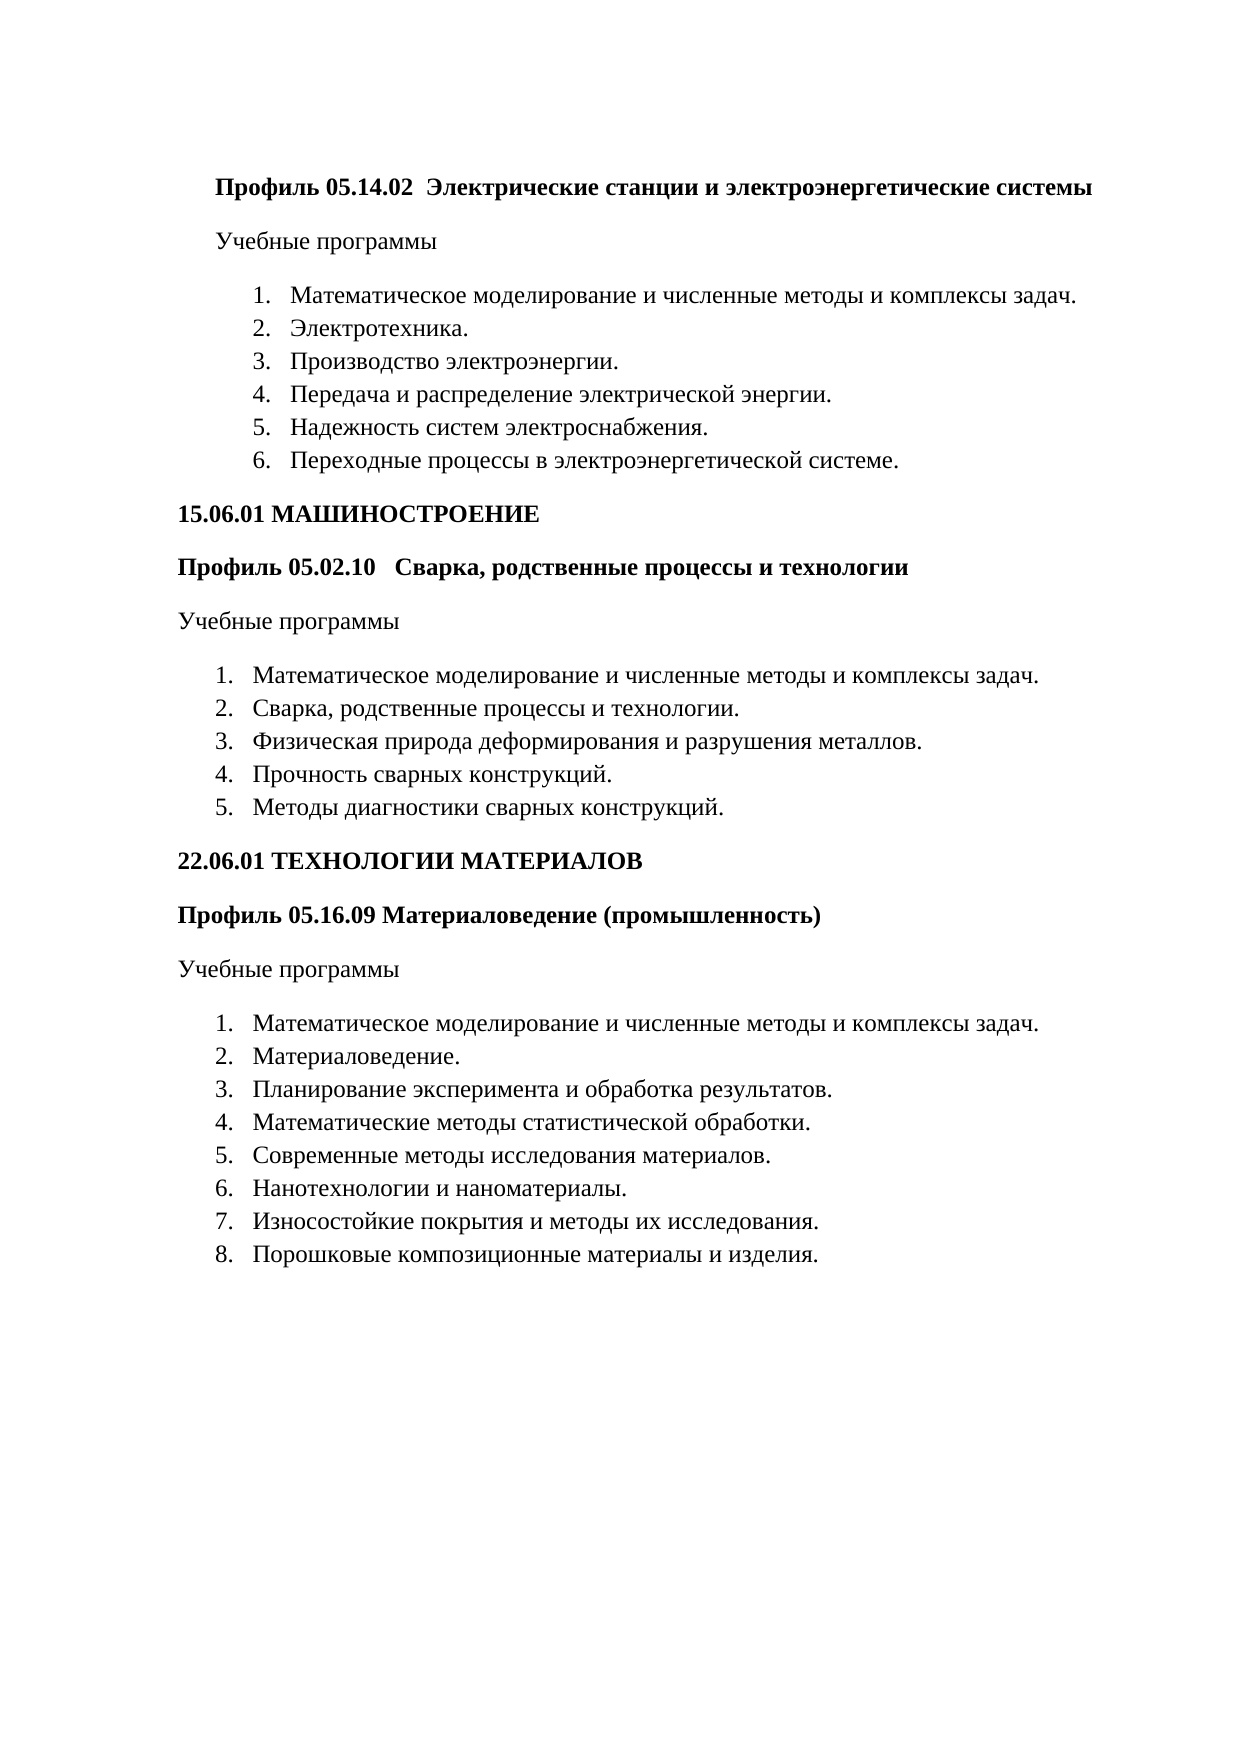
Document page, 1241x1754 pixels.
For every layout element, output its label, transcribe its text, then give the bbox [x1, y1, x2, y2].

text Профиль 05.14.02 Электрические станции и электроэнергетические системы [215, 172, 1152, 201]
list Планирование эксперимента и обработка результатов. [215, 1074, 1152, 1102]
list Сварка, родственные процессы и технологии. [215, 693, 1152, 722]
text Учебные программы [177, 954, 1152, 983]
list Методы диагностики сварных конструкций. [215, 792, 1152, 821]
list Математическое моделирование и численные методы и комплексы задач. [252, 280, 1152, 308]
list Математическое моделирование и численные методы и комплексы задач. [215, 660, 1152, 689]
list Прочность сварных конструкций. [215, 759, 1152, 788]
text Учебные программы [177, 606, 1152, 635]
list Современные методы исследования материалов. [215, 1140, 1152, 1168]
list Переходные процессы в электроэнергетической системе. [252, 445, 1152, 473]
list Надежность систем электроснабжения. [252, 412, 1152, 441]
list Передача и распределение электрической энергии. [252, 379, 1152, 407]
text Учебные программы [215, 226, 1152, 254]
list Материаловедение. [215, 1041, 1152, 1069]
text Профиль 05.16.09 Материаловедение (промышленность) [177, 900, 1152, 929]
list Математическое моделирование и численные методы и комплексы задач. [215, 1008, 1152, 1036]
list Порошковые композиционные материалы и изделия. [215, 1239, 1152, 1268]
list Физическая природа деформирования и разрушения металлов. [215, 726, 1152, 755]
list Производство электроэнергии. [252, 346, 1152, 374]
text Профиль 05.02.10 Сварка, родственные процессы и технологии [177, 552, 1152, 581]
list Износостойкие покрытия и методы их исследования. [215, 1206, 1152, 1234]
list Математические методы статистической обработки. [215, 1107, 1152, 1136]
list Нанотехнологии и наноматериалы. [215, 1173, 1152, 1202]
text 15.06.01 МАШИНОСТРОЕНИЕ [177, 499, 1152, 527]
text 22.06.01 ТЕХНОЛОГИИ МАТЕРИАЛОВ [177, 846, 1152, 875]
list Электротехника. [252, 313, 1152, 341]
